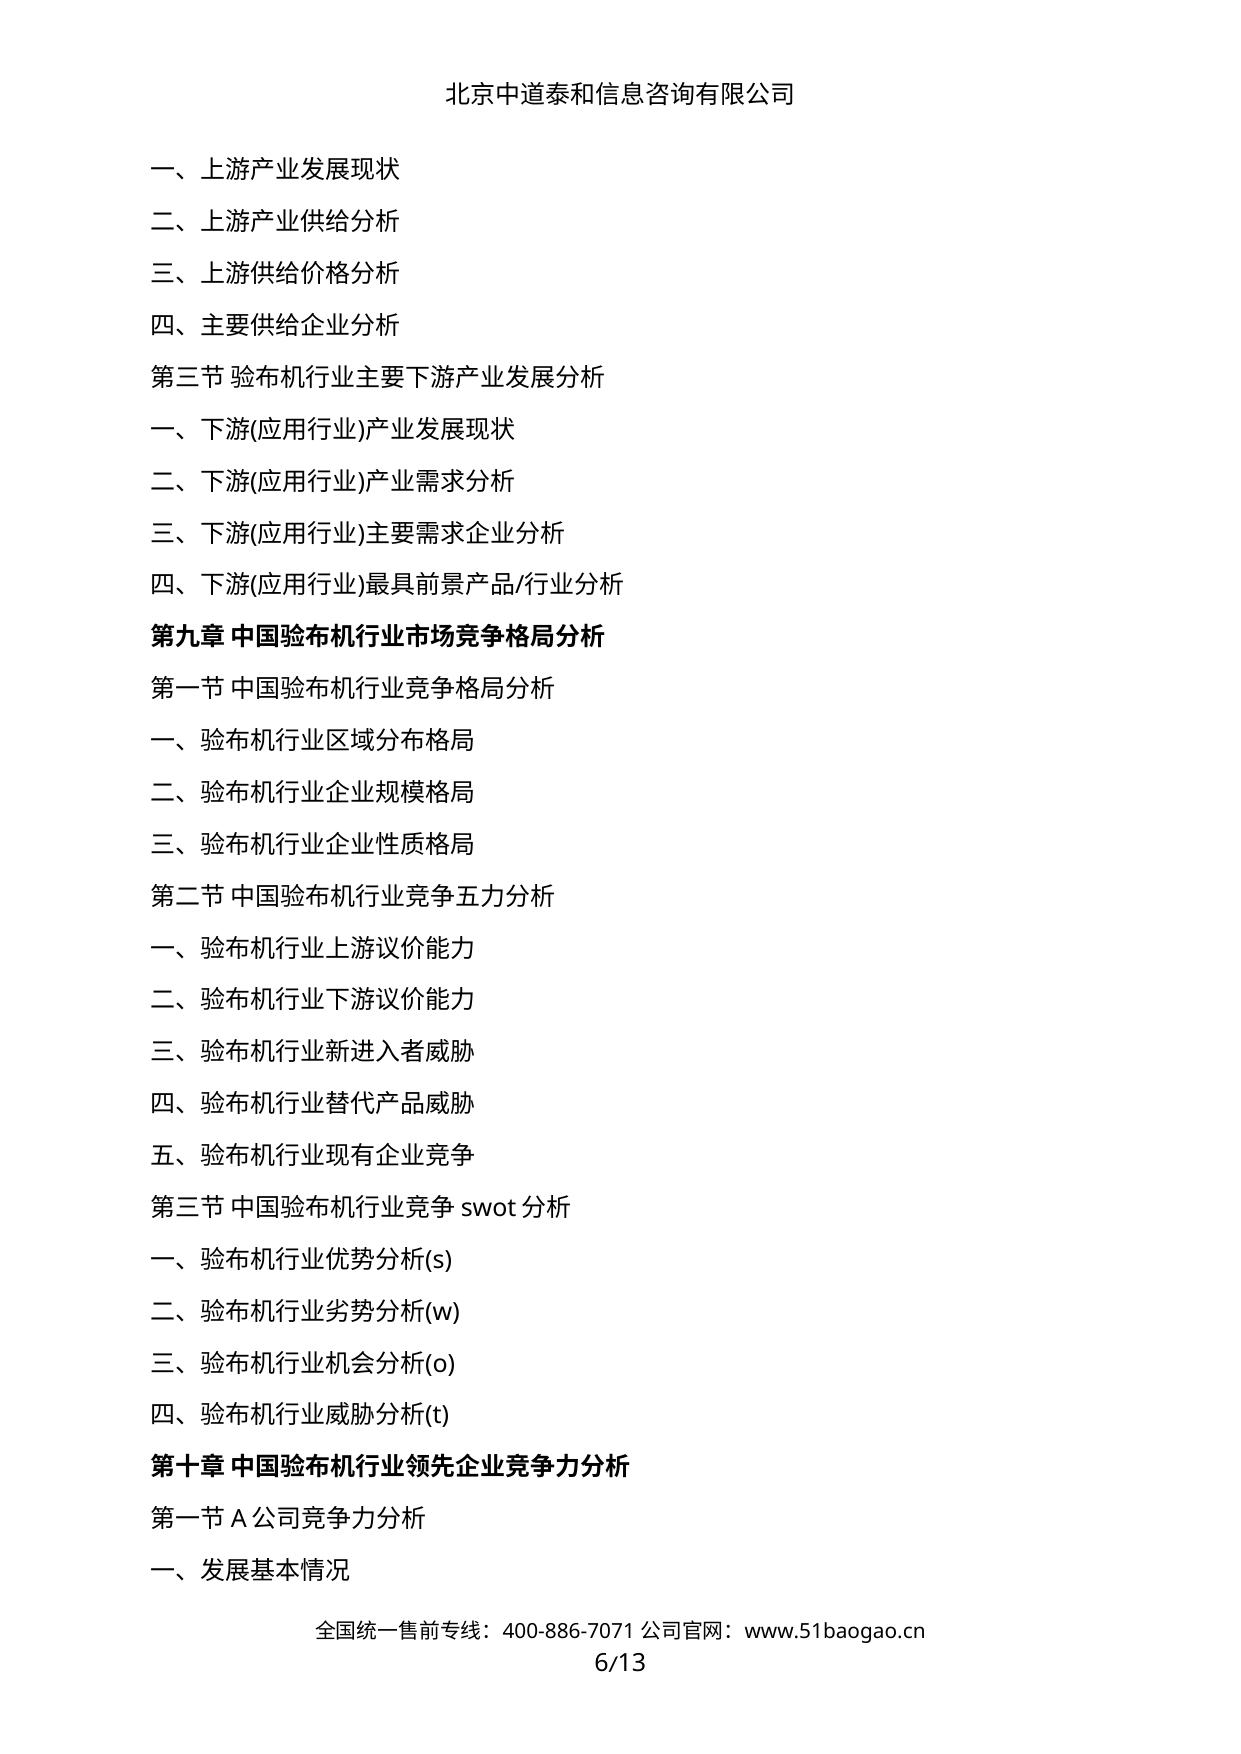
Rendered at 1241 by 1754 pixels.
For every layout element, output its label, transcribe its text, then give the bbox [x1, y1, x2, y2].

text 一、上游产业发展现状 [150, 150, 1090, 186]
text 第九章 中国验布机行业市场竞争格局分析 [150, 617, 1090, 653]
text 第一节 中国验布机行业竞争格局分析 [150, 669, 1090, 705]
text 四、主要供给企业分析 [150, 306, 1090, 342]
text 一、验布机行业上游议价能力 [150, 928, 1090, 964]
text 二、上游产业供给分析 [150, 202, 1090, 238]
text 第十章 中国验布机行业领先企业竞争力分析 [150, 1447, 1090, 1483]
text 二、验布机行业下游议价能力 [150, 980, 1090, 1016]
text 一、验布机行业优势分析(s) [150, 1239, 1090, 1276]
text 第二节 中国验布机行业竞争五力分析 [150, 876, 1090, 912]
text 一、验布机行业区域分布格局 [150, 721, 1090, 757]
text 二、验布机行业劣势分析(w) [150, 1291, 1090, 1327]
text 三、下游(应用行业)主要需求企业分析 [150, 513, 1090, 549]
text 二、验布机行业企业规模格局 [150, 772, 1090, 809]
text 第三节 中国验布机行业竞争swot分析 [150, 1187, 1090, 1224]
text 第三节 验布机行业主要下游产业发展分析 [150, 357, 1090, 394]
text 三、验布机行业企业性质格局 [150, 824, 1090, 861]
text 一、发展基本情况 [150, 1551, 1090, 1587]
text 四、验布机行业威胁分析(t) [150, 1395, 1090, 1431]
text 三、验布机行业新进入者威胁 [150, 1032, 1090, 1068]
text 一、下游(应用行业)产业发展现状 [150, 409, 1090, 446]
text 五、验布机行业现有企业竞争 [150, 1136, 1090, 1172]
text 二、下游(应用行业)产业需求分析 [150, 461, 1090, 497]
text 三、上游供给价格分析 [150, 254, 1090, 290]
text 第一节 A公司竞争力分析 [150, 1499, 1090, 1535]
text 四、下游(应用行业)最具前景产品/行业分析 [150, 565, 1090, 601]
text 三、验布机行业机会分析(o) [150, 1343, 1090, 1379]
text 四、验布机行业替代产品威胁 [150, 1084, 1090, 1120]
